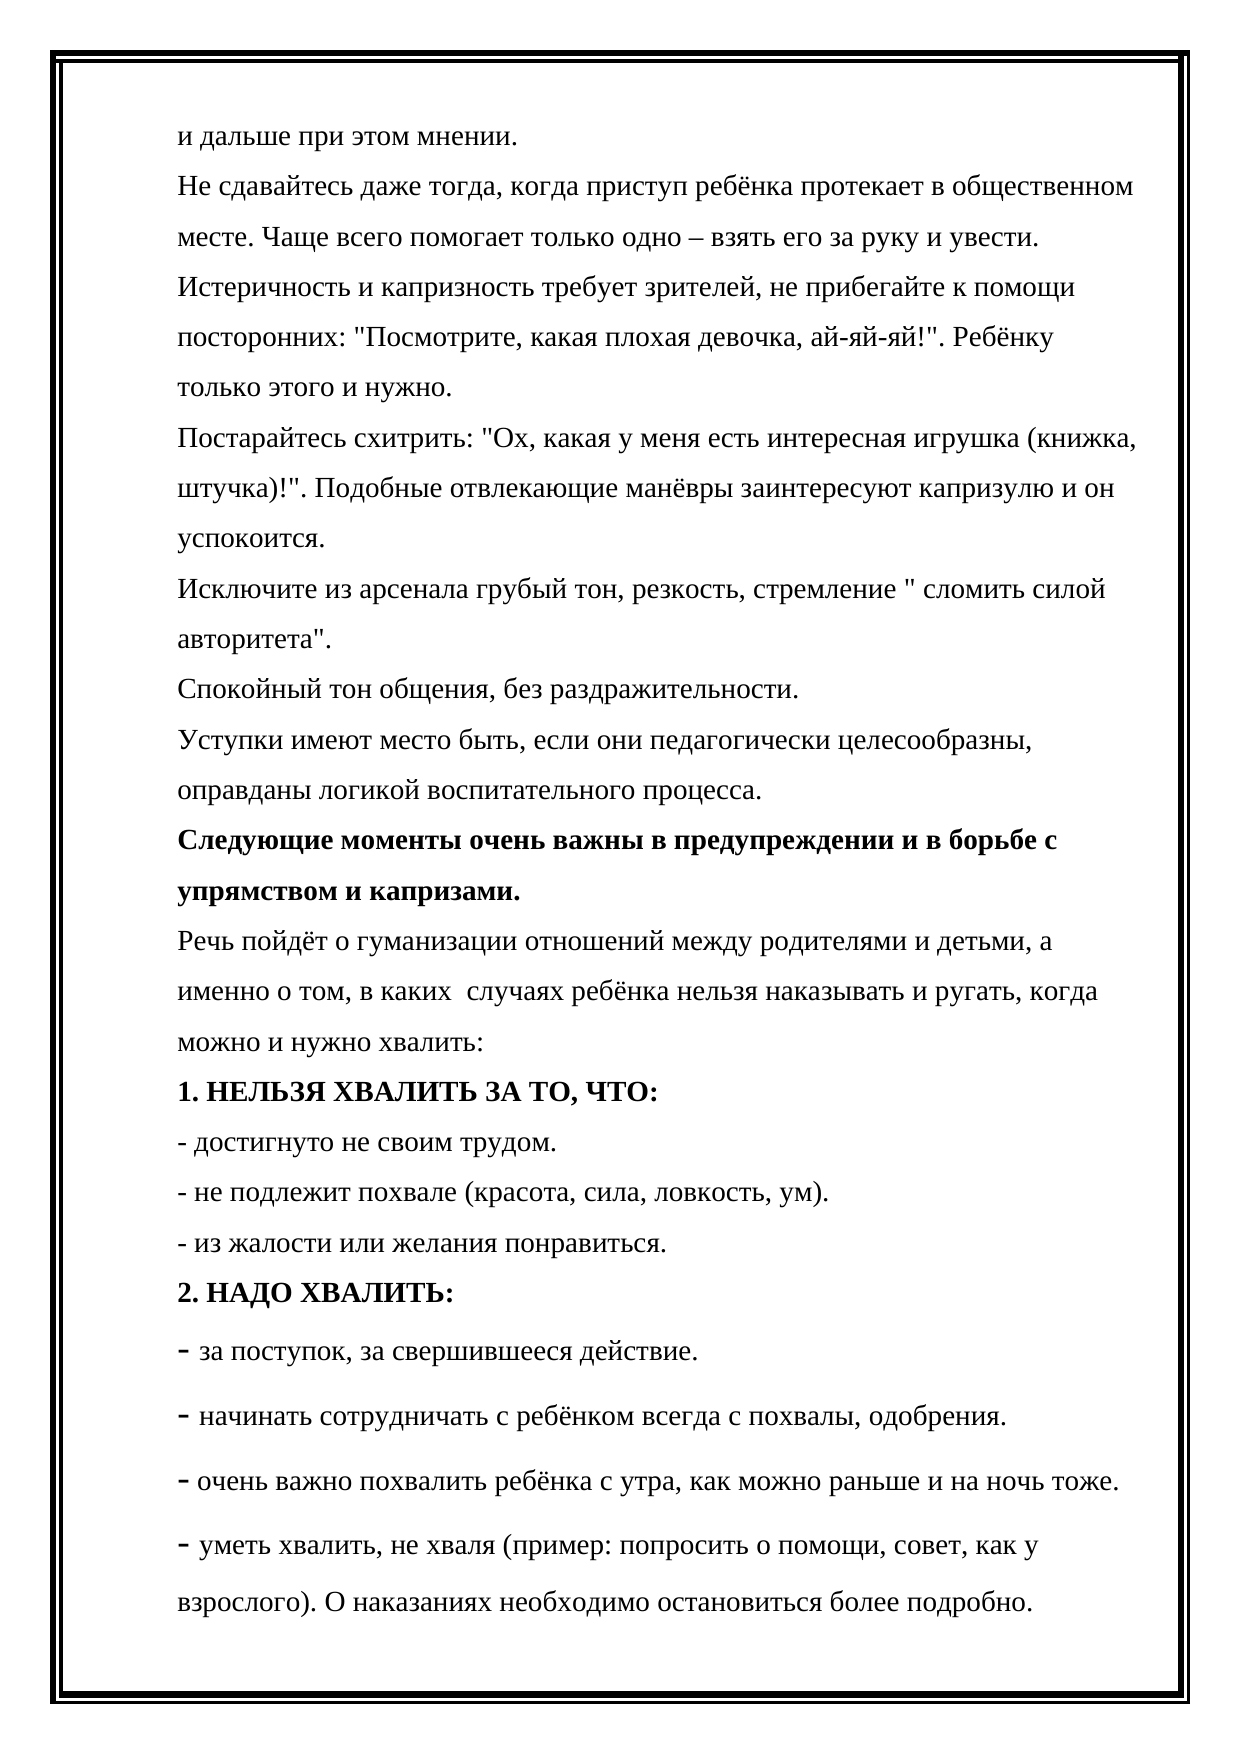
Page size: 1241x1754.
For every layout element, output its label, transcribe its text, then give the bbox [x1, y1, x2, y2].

text Исключите из арсенала грубый тон, резкость, стремление " сломить силой [177, 571, 1152, 604]
text - очень важно похвалить ребёнка с утра, как можно раньше и на ночь тоже. [177, 1455, 1152, 1498]
text Постарайтесь схитрить: "Ох, какая у меня есть интересная игрушка (книжка, [177, 420, 1152, 453]
text только этого и нужно. [177, 369, 1152, 403]
text - за поступок, за свершившееся действие. [177, 1326, 1152, 1369]
text и дальше при этом мнении. [177, 118, 1152, 152]
text оправданы логикой воспитательного процесса. [177, 772, 1152, 806]
text Истеричность и капризность требует зрителей, не прибегайте к помощи [177, 269, 1152, 302]
text - из жалости или желания понравиться. [177, 1225, 1152, 1258]
text Уступки имеют место быть, если они педагогически целесообразны, [177, 722, 1152, 755]
text Речь пойдёт о гуманизации отношений между родителями и детьми, а именно о том, в каких случаях ребёнка нельзя наказывать и ругать, когда можно и нужно хвалить: [177, 923, 1152, 1057]
text штучка)!". Подобные отвлекающие манёвры заинтересуют капризулю и он [177, 470, 1152, 504]
text - уметь хвалить, не хваля (пример: попросить о помощи, совет, как у [177, 1519, 1152, 1563]
text месте. Чаще всего помогает только одно – взять его за руку и увести. [177, 219, 1152, 252]
text авторитета". [177, 621, 1152, 655]
text Спокойный тон общения, без раздражительности. [177, 671, 1152, 705]
text - достигнуто не своим трудом. [177, 1124, 1152, 1158]
text взрослого). О наказаниях необходимо остановиться более подробно. [177, 1584, 1152, 1618]
text успокоится. [177, 521, 1152, 554]
text Следующие моменты очень важны в предупреждении и в борьбе с упрямством и капризами. [177, 822, 1152, 906]
text - начинать сотрудничать с ребёнком всегда с похвалы, одобрения. [177, 1390, 1152, 1433]
text посторонних: "Посмотрите, какая плохая девочка, ай-яй-яй!". Ребёнку [177, 319, 1152, 353]
text Не сдавайтесь даже тогда, когда приступ ребёнка протекает в общественном [177, 168, 1152, 202]
text 1. НЕЛЬЗЯ ХВАЛИТЬ ЗА ТО, ЧТО: [177, 1074, 1152, 1107]
text 2. НАДО ХВАЛИТЬ: [177, 1275, 1152, 1309]
text - не подлежит похвале (красота, сила, ловкость, ум). [177, 1174, 1152, 1208]
